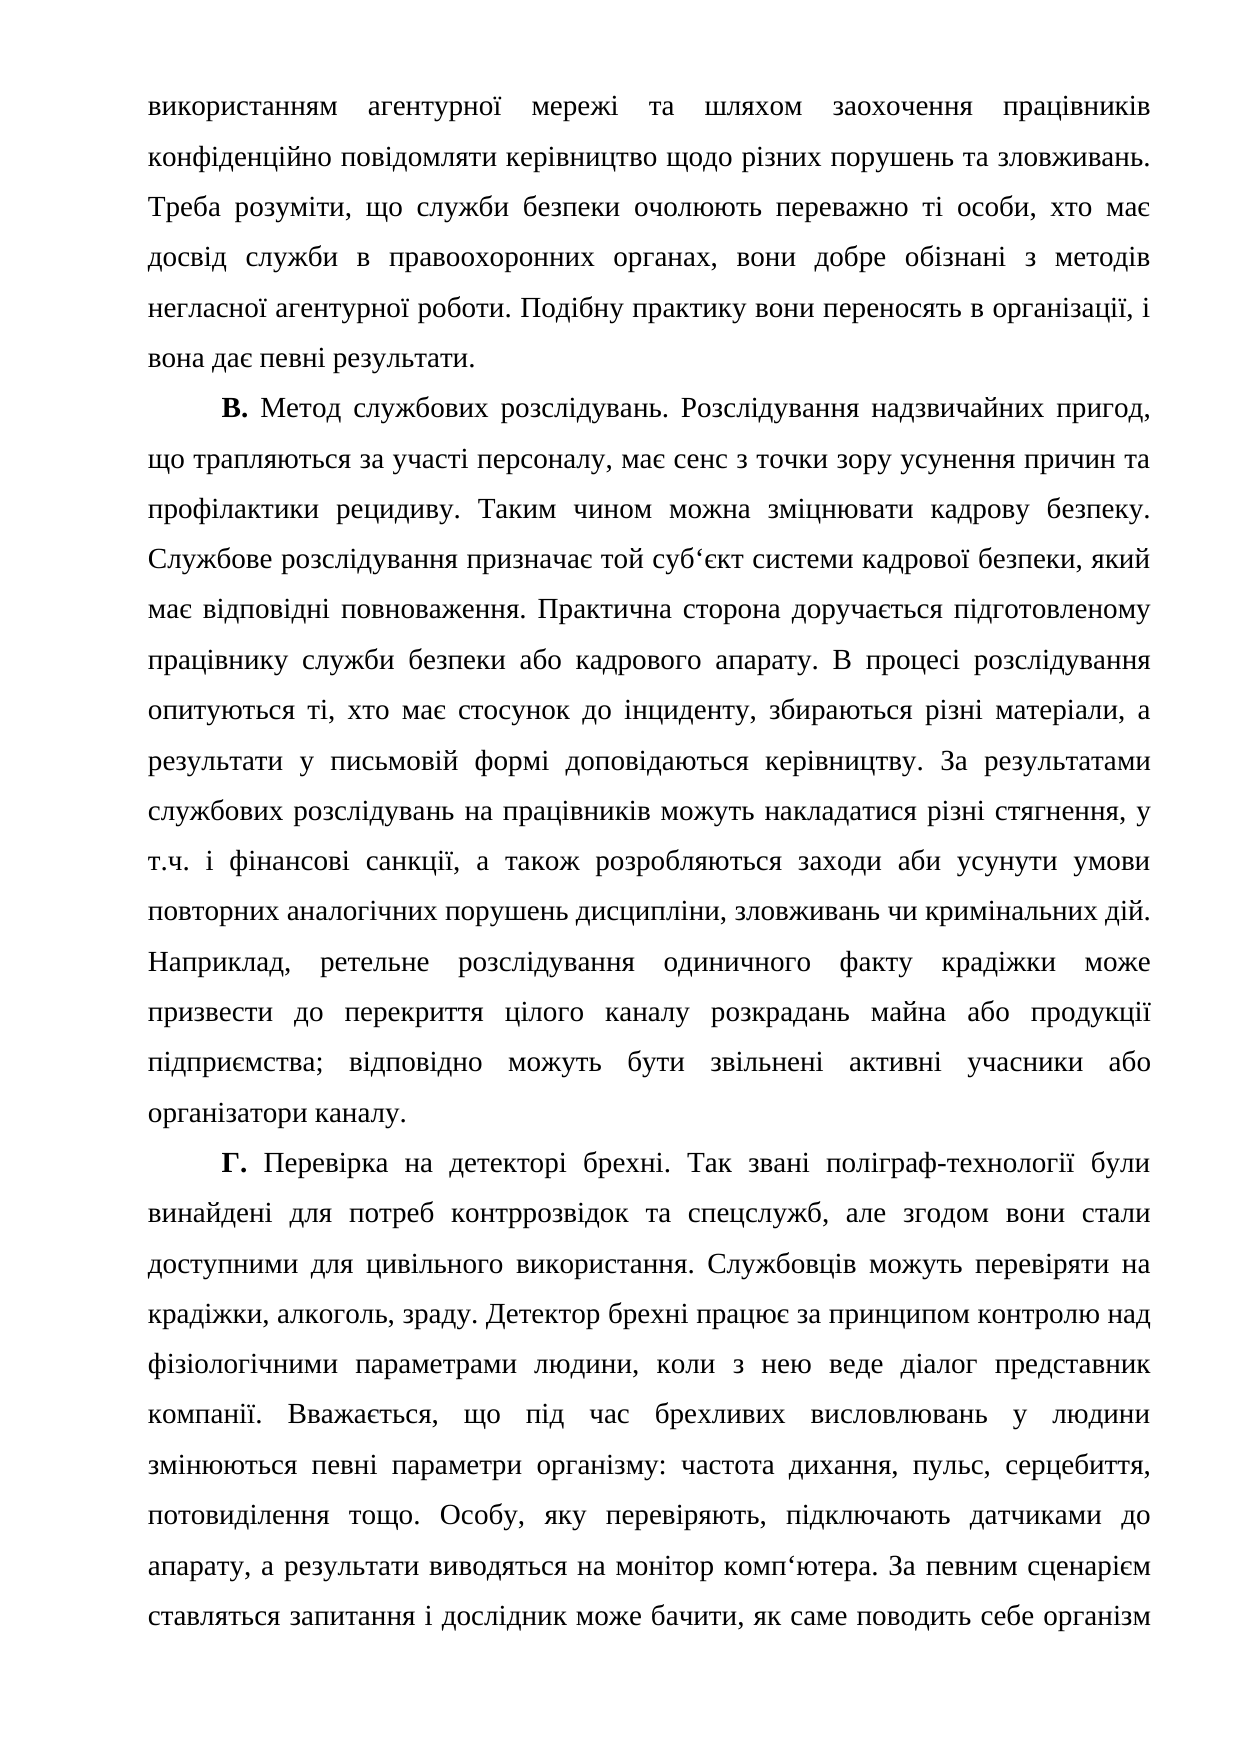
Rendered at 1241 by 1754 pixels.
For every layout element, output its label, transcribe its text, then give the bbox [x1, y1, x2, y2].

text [148, 88, 1152, 374]
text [148, 1145, 1152, 1631]
text В. Метод службових розслідувань. Розслідування надзвичайних пригод, що трапляються за участі персоналу, має сенс з точки зору усунення причин та профілактики рецидиву. Таким чином можна зміцнювати кадрову безпеку. Службове розслідування призначає той суб‘єкт системи кадрової безпеки, який має відповідні повноваження. Практична сторона доручається підготовленому працівнику служби безпеки або кадрового апарату. В процесі розслідування опитуються ті, хто має стосунок до інциденту, збираються різні матеріали, а результати у письмовій формі доповідаються керівництву. За результатами службових розслідувань на працівників можуть накладатися різні стягнення, у т.ч. і фінансові санкції, а також розробляються заходи аби усунути умови повторних аналогічних порушень дисципліни, зловживань чи кримінальних дій. Наприклад, ретельне розслідування одиничного факту крадіжки може призвести до перекриття цілого каналу розкрадань майна або продукції підприємства; відповідно можуть бути звільнені активні учасники або організатори каналу. [148, 390, 1152, 1128]
